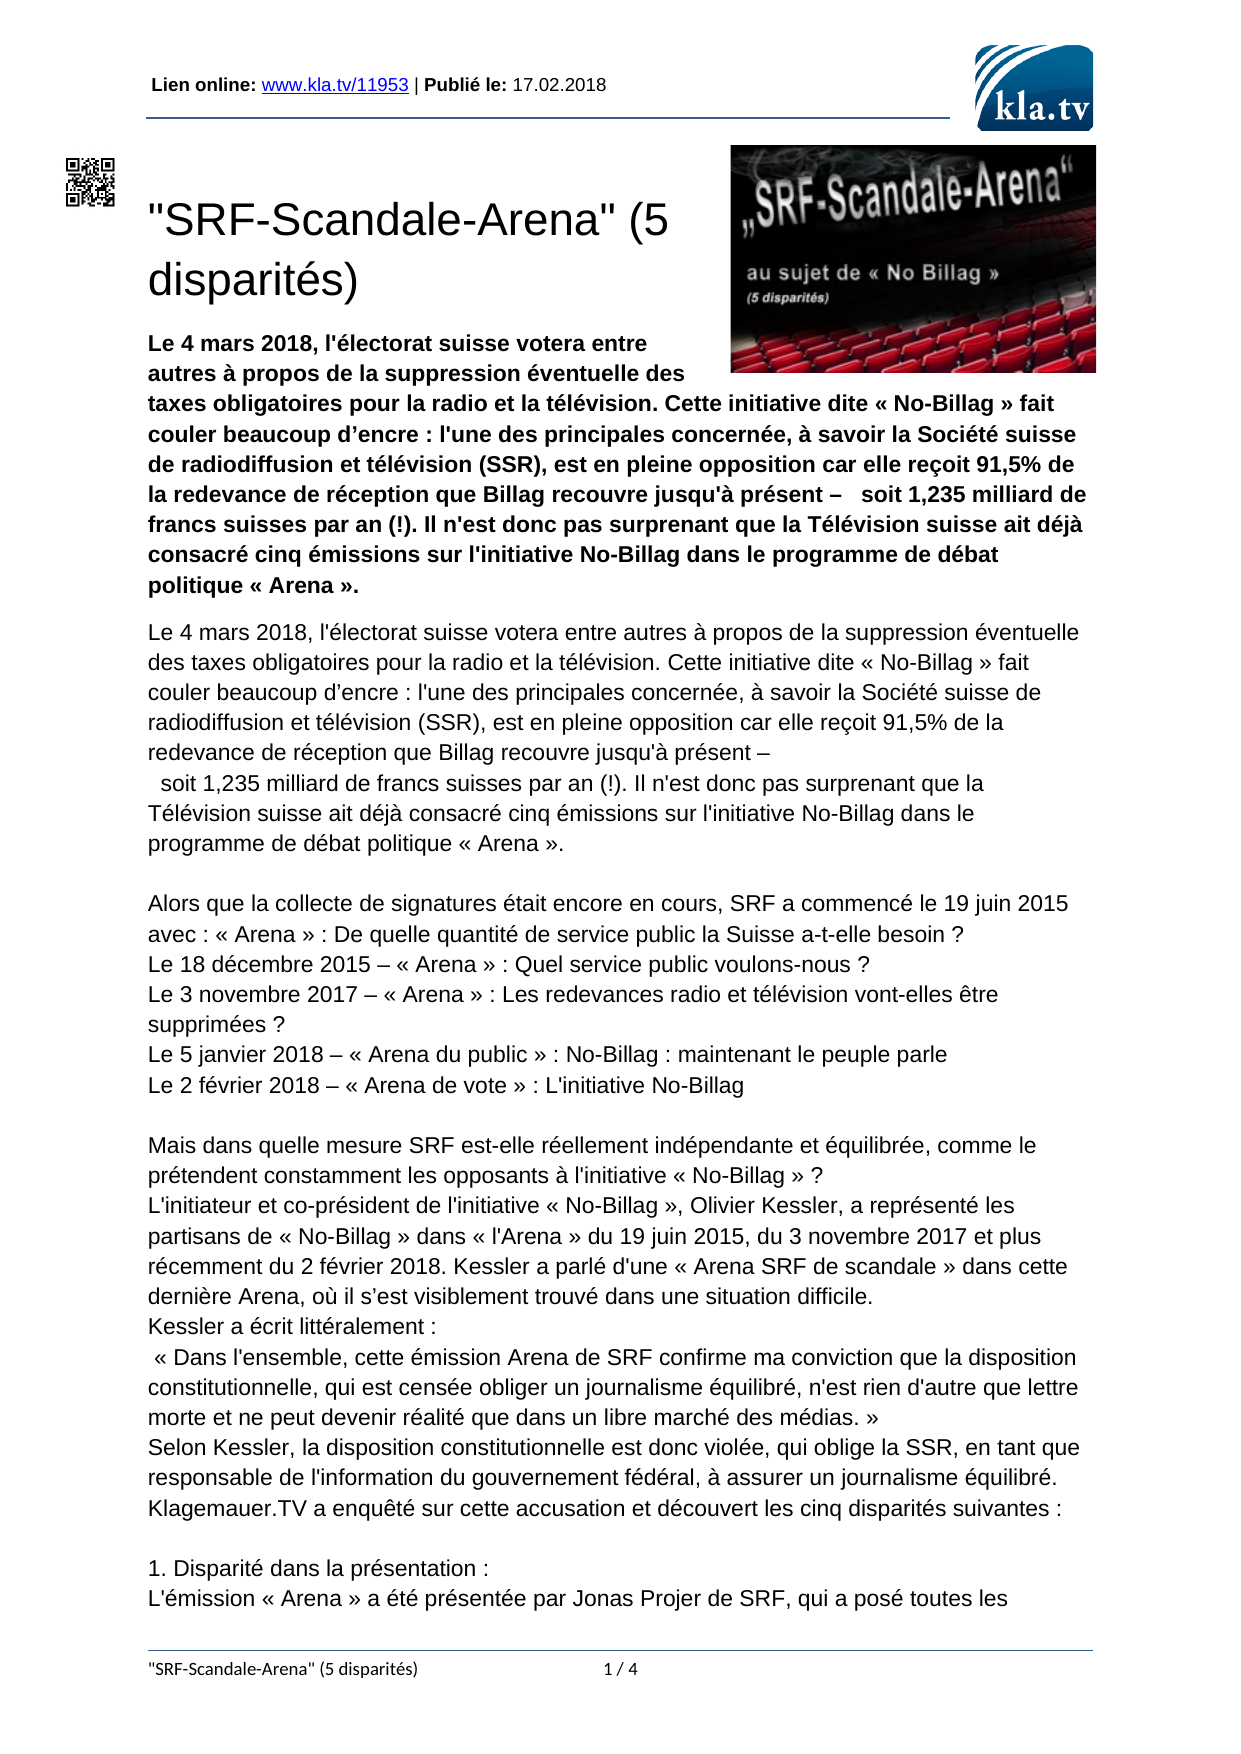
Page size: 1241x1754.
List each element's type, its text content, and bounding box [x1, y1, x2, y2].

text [148, 618, 1093, 1612]
text "SRF-Scandale-Arena" (5 disparités) [148, 192, 1093, 306]
text Le 4 mars 2018, l'électorat suisse votera entre autres à propos de la suppression éventuelle des taxes obligatoires pour la radio et la télévision. Cette initiative dite « No-Billag » fait couler beaucoup d’encre : l'une des principales concernée, à savoir la Société suisse de radiodiffusion et télévision (SSR), est en pleine opposition car elle reçoit 91,5% de la redevance de réception que Billag recouvre jusqu'à présent – soit 1,235 milliard de francs suisses par an (!). Il n'est donc pas surprenant que la Télévision suisse ait déjà consacré cinq émissions sur l'initiative No-Billag dans le programme de débat politique « Arena ». [148, 330, 1093, 598]
